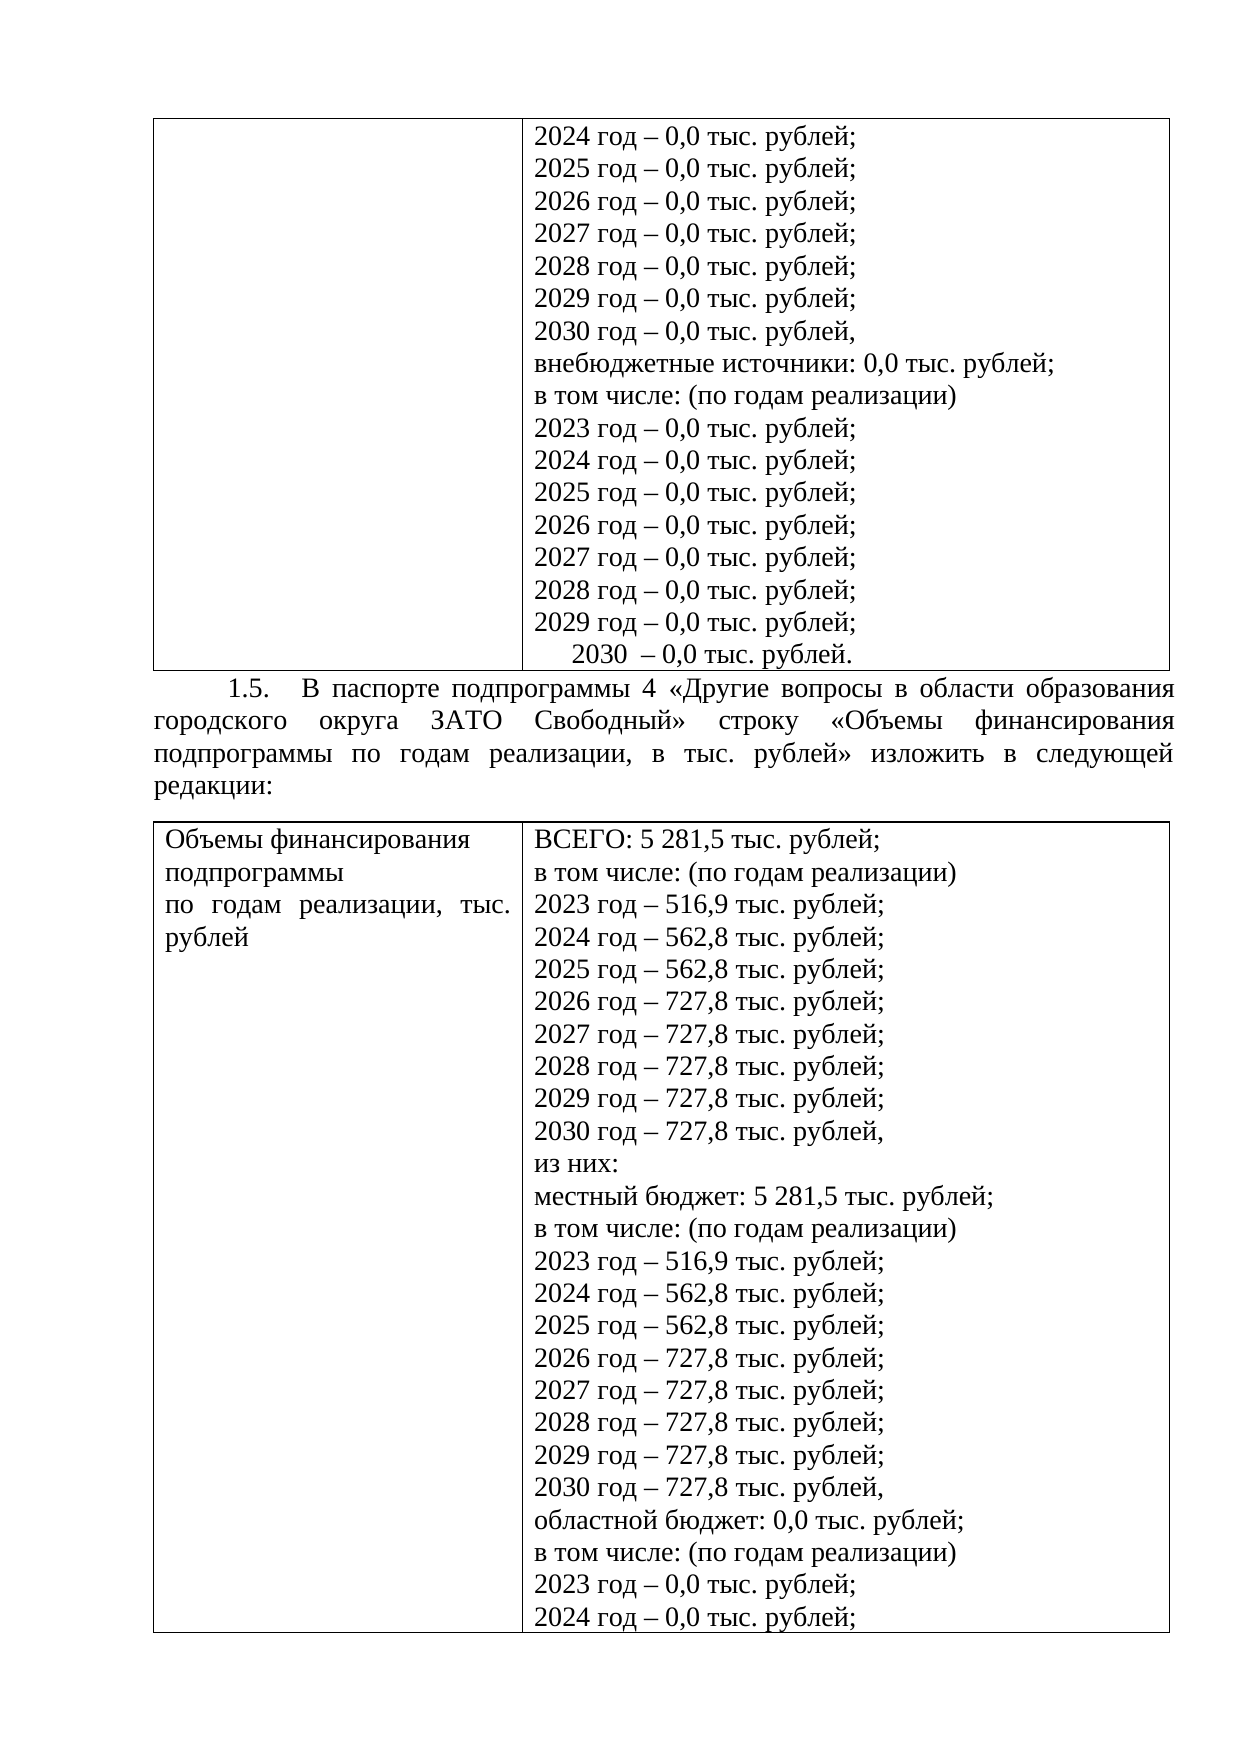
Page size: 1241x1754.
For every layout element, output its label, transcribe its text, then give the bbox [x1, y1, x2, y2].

list В паспорте подпрограммы 4 «Другие вопросы в области образования городского округа ЗАТО Свободный» строку «Объемы финансирования подпрограммы по годам реализации, в тыс. рублей» изложить в следующей редакции: [153, 671, 1175, 801]
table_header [154, 119, 522, 670]
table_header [154, 823, 522, 1632]
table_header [523, 823, 1169, 1632]
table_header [523, 119, 1169, 670]
